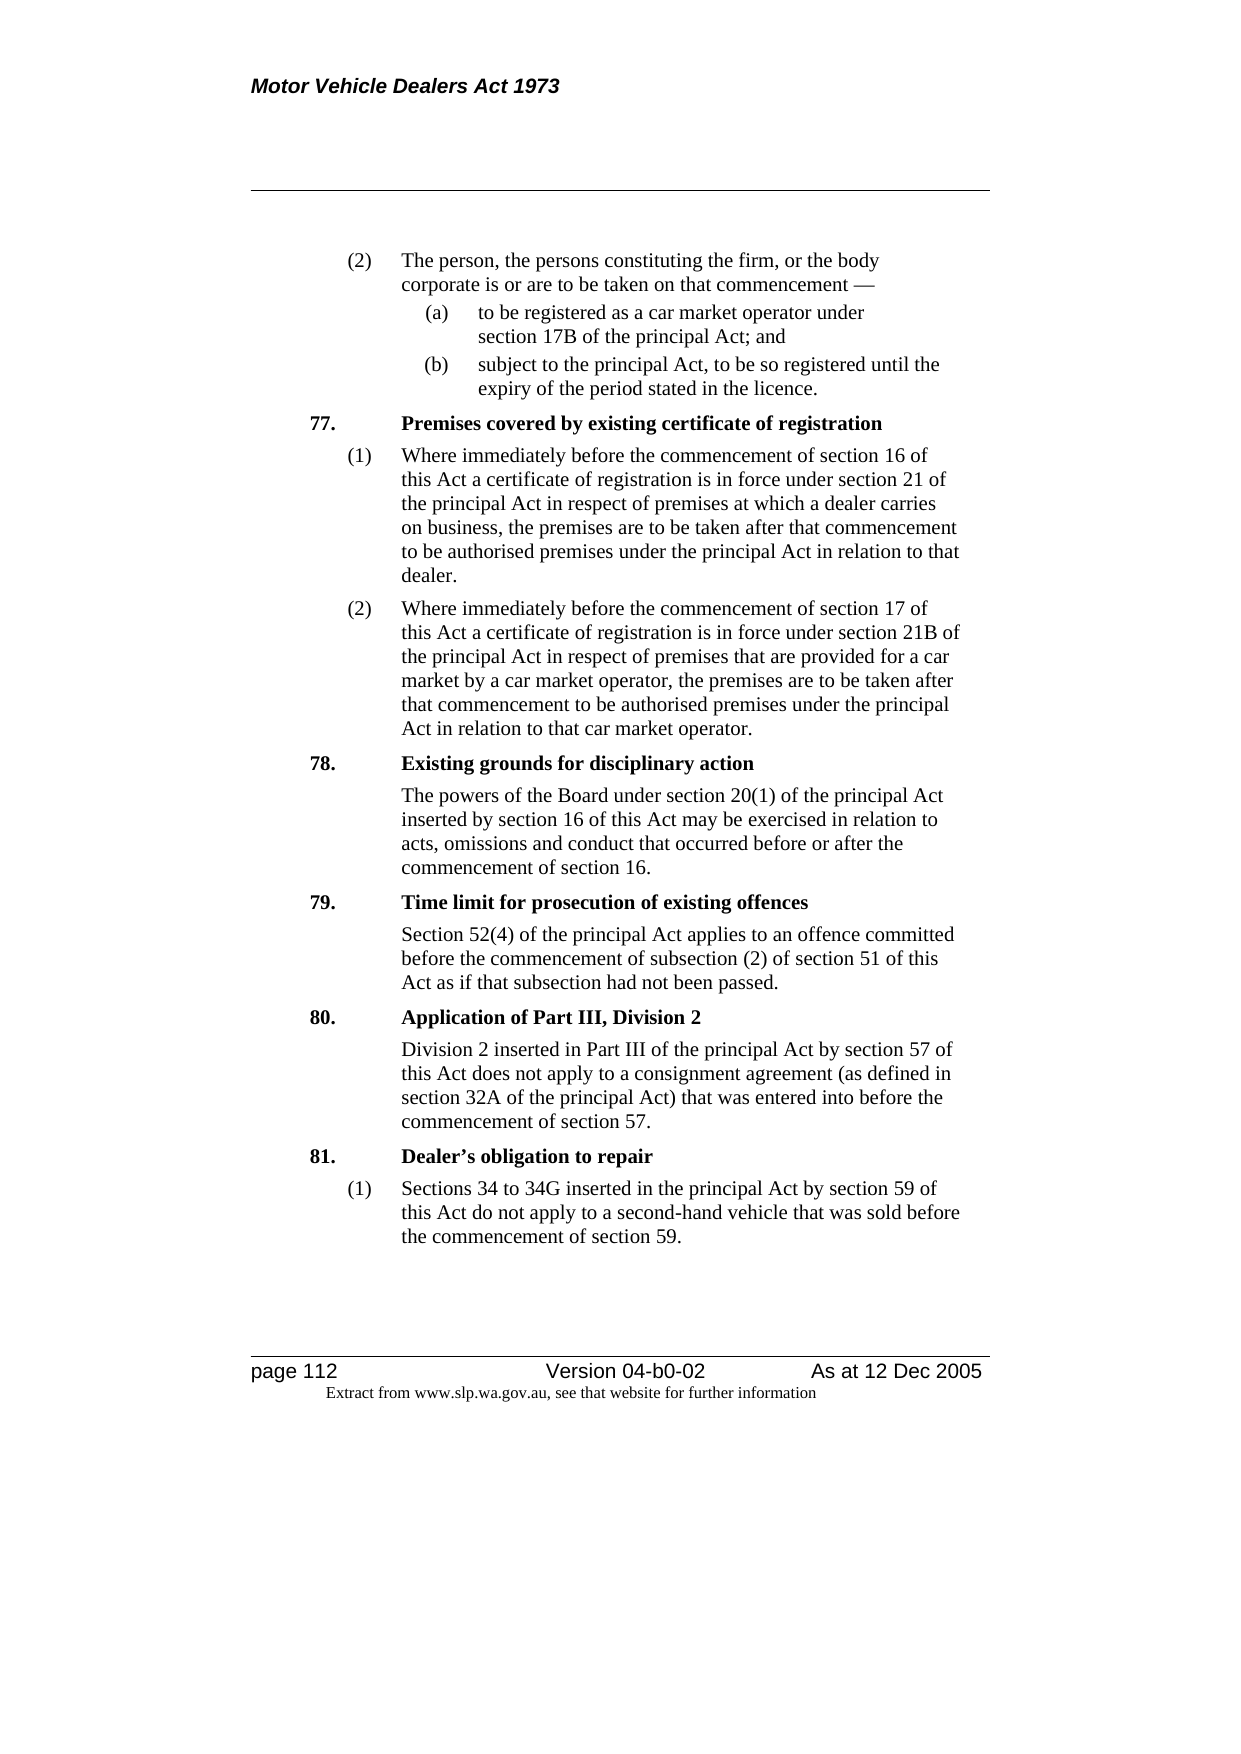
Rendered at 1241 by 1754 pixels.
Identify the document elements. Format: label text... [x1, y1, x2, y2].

subtitle 81. Dealer’s obligation to repair [309, 1144, 960, 1168]
subtitle 77. Premises covered by existing certificate of registration [309, 411, 960, 435]
text (2) The person, the persons constituting the firm, or the body corporate is or are to be taken on that commencement — [312, 247, 960, 296]
text (1) Where immediately before the commencement of section 16 of this Act a certificate of registration is in force under section 21 of the principal Act in respect of premises at which a dealer carries on business, the premises are to be taken after that commencement to be authorised premises under the principal Act in relation to that dealer. [312, 443, 960, 587]
subtitle 78. Existing grounds for disciplinary action [309, 751, 960, 774]
text (a) to be registered as a car market operator under section 17B of the principal Act; and [389, 300, 960, 348]
subtitle 79. Time limit for prosecution of existing offences [309, 889, 960, 914]
text The powers of the Board under section 20(1) of the principal Act inserted by section 16 of this Act may be exercised in relation to acts, omissions and conduct that occurred before or after the commencement of section 16. [312, 783, 960, 879]
text (b) subject to the principal Act, to be so registered until the expiry of the period stated in the licence. [389, 352, 960, 400]
text (1) Sections 34 to 34G inserted in the principal Act by section 59 of this Act do not apply to a second-hand vehicle that was sold before the commencement of section 59. [312, 1176, 960, 1248]
text (2) Where immediately before the commencement of section 17 of this Act a certificate of registration is in force under section 21B of the principal Act in respect of premises that are provided for a car market by a car market operator, the premises are to be taken after that commencement to be authorised premises under the principal Act in relation to that car market operator. [312, 596, 960, 740]
text Division 2 inserted in Part III of the principal Act by section 57 of this Act does not apply to a consignment agreement (as defined in section 32A of the principal Act) that was entered into before the commencement of section 57. [312, 1037, 960, 1133]
subtitle 80. Application of Part III, Division 2 [309, 1004, 960, 1029]
text Section 52(4) of the principal Act applies to an offence committed before the commencement of subsection (2) of section 51 of this Act as if that subsection had not been passed. [312, 922, 960, 994]
